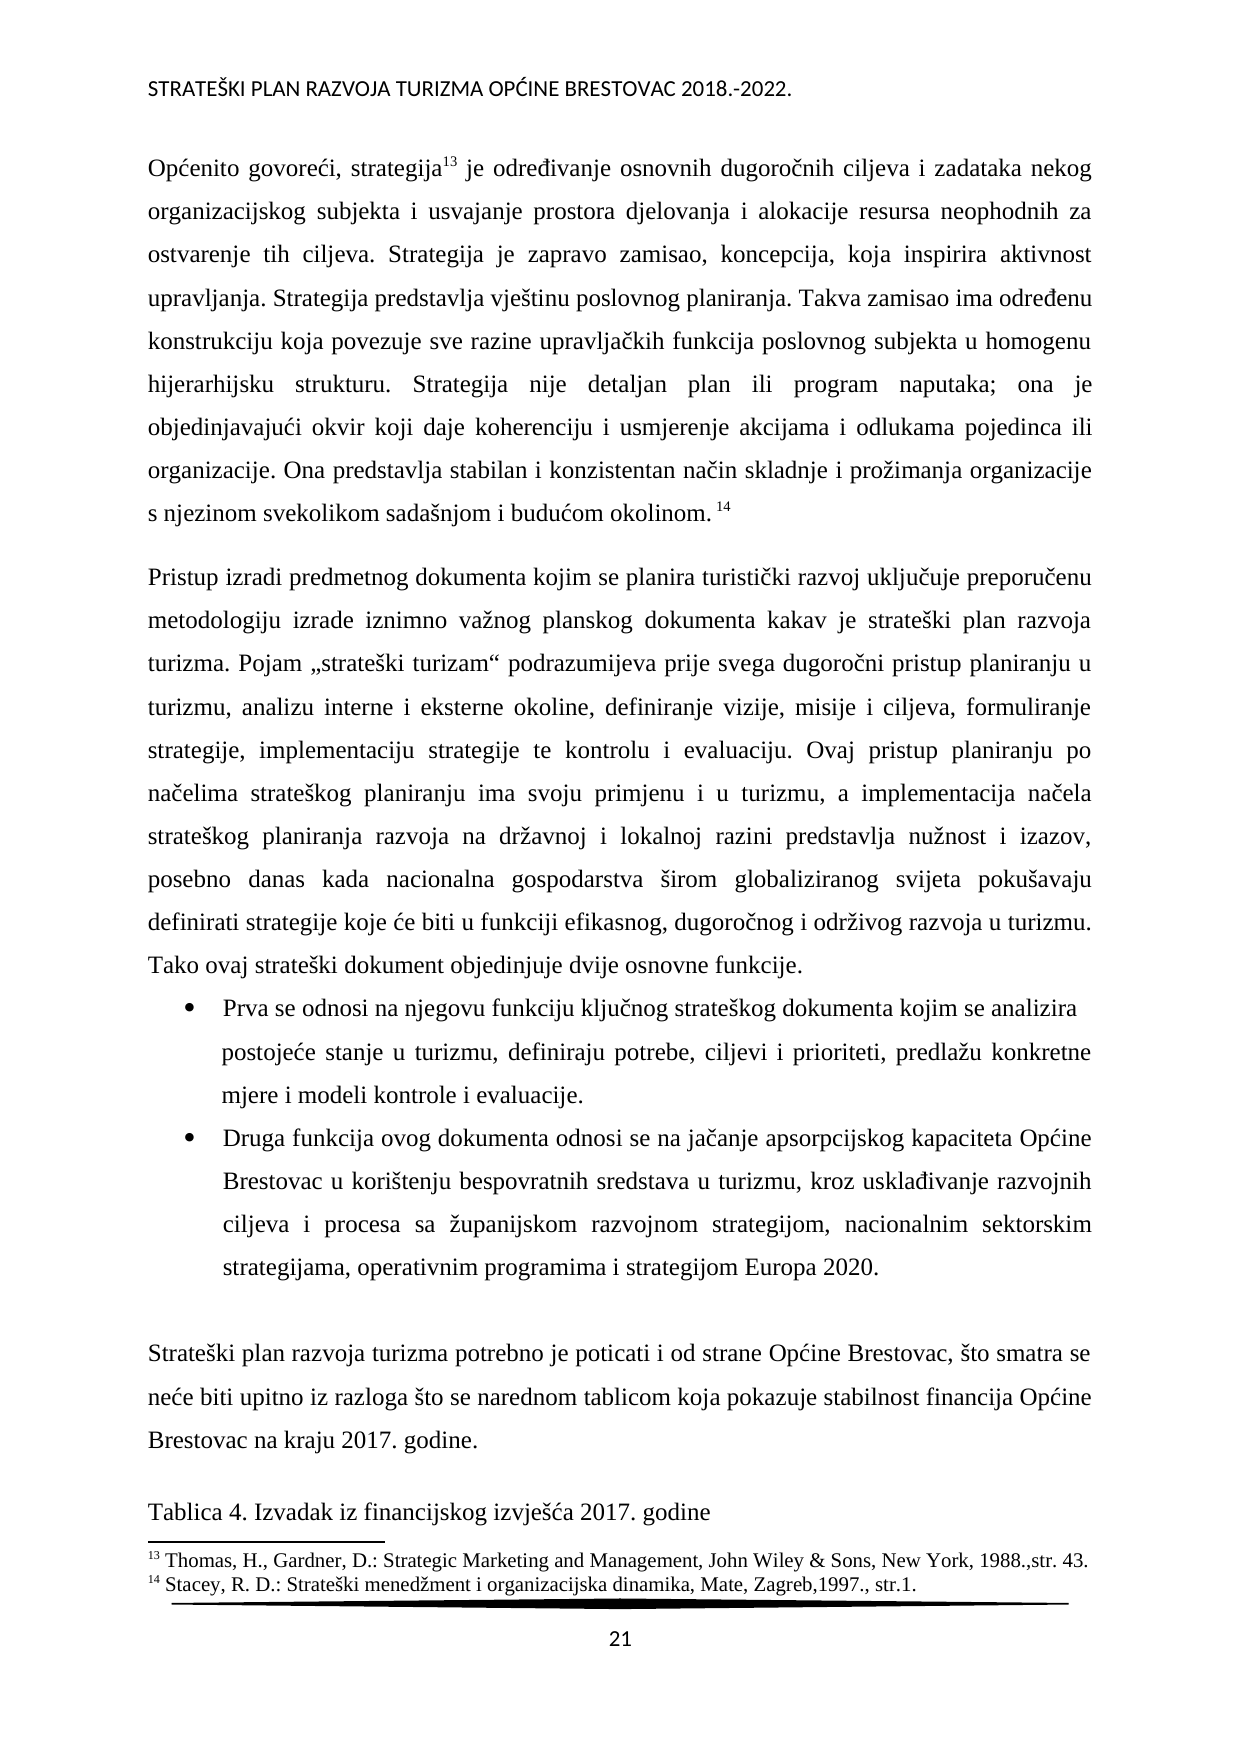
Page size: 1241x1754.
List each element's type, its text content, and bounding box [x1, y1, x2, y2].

list Prva se odnosi na njegovu funkciju ključnog strateškog dokumenta kojim se analizira [185, 993, 1093, 1022]
text Tablica 4. Izvadak iz financijskog izvješća 2017. godine [148, 1497, 1093, 1526]
text postojeće stanje u turizmu, definiraju potrebe, ciljevi i prioriteti, predlažu konkretne mjere i modeli kontrole i evaluacije. [221, 1037, 1093, 1108]
list Druga funkcija ovog dokumenta odnosi se na jačanje apsorpcijskog kapaciteta Općine Brestovac u korištenju bespovratnih sredstava u turizmu, kroz usklađivanje razvojnih ciljeva i procesa sa županijskom razvojnom strategijom, nacionalnim sektorskim strategijama, operativnim programima i strategijom Europa 2020. [185, 1123, 1093, 1281]
text Strateški plan razvoja turizma potrebno je poticati i od strane Općine Brestovac, što smatra se neće biti upitno iz razloga što se narednom tablicom koja pokazuje stabilnost financija Općine Brestovac na kraju 2017. godine. [148, 1338, 1093, 1453]
text Općenito govoreći, strategija je određivanje osnovnih dugoročnih ciljeva i zadataka nekog organizacijskog subjekta i usvajanje prostora djelovanja i alokacije resursa neophodnih za ostvarenje tih ciljeva. Strategija je zapravo zamisao, koncepcija, koja inspirira aktivnost upravljanja. Strategija predstavlja vještinu poslovnog planiranja. Takva zamisao ima određenu konstrukciju koja povezuje sve razine upravljačkih funkcija poslovnog subjekta u homogenu hijerarhijsku strukturu. Strategija nije detaljan plan ili program naputaka; ona je objedinjavajući okvir koji daje koherenciju i usmjerenje akcijama i odlukama pojedinca ili organizacije. Ona predstavlja stabilan i konzistentan način skladnje i prožimanja organizacije s njezinom svekolikom sadašnjom i budućom okolinom. [148, 153, 1093, 527]
text Pristup izradi predmetnog dokumenta kojim se planira turistički razvoj uključuje preporučenu metodologiju izrade iznimno važnog planskog dokumenta kakav je strateški plan razvoja turizma. Pojam „strateški turizam“ podrazumijeva prije svega dugoročni pristup planiranju u turizmu, analizu interne i eksterne okoline, definiranje vizije, misije i ciljeva, formuliranje strategije, implementaciju strategije te kontrolu i evaluaciju. Ovaj pristup planiranju po načelima strateškog planiranju ima svoju primjenu i u turizmu, a implementacija načela strateškog planiranja razvoja na državnoj i lokalnoj razini predstavlja nužnost i izazov, posebno danas kada nacionalna gospodarstva širom globaliziranog svijeta pokušavaju definirati strategije koje će biti u funkciji efikasnog, dugoročnog i održivog razvoja u turizmu. Tako ovaj strateški dokument objedinjuje dvije osnovne funkcije. [148, 562, 1093, 979]
